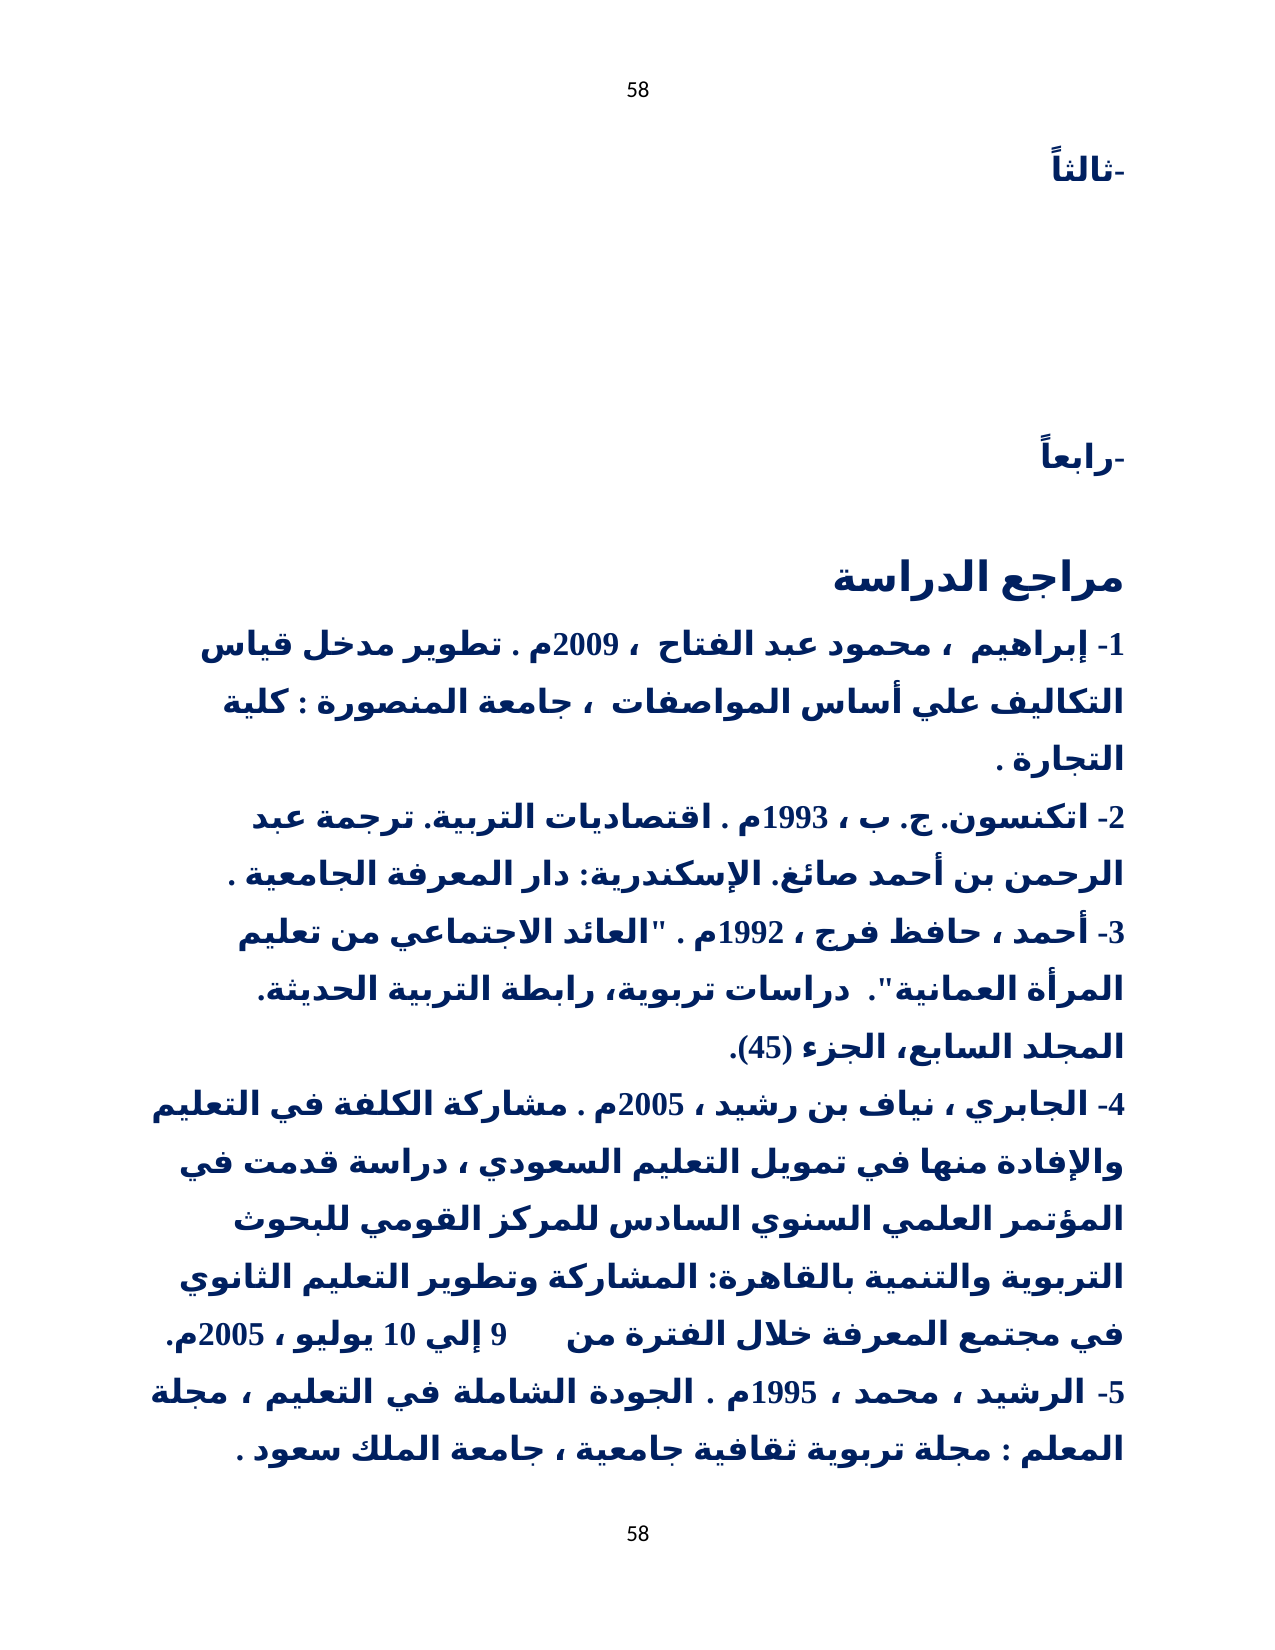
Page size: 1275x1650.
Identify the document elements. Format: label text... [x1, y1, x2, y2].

text ثالثاً- [150, 150, 1125, 188]
text 3- أحمد ، حافظ فرج ، 1992م . "العائد الاجتماعي من تعليم المرأة العمانية". دراسات تربوية، رابطة التربية الحديثة. المجلد السابع، الجزء (45). [150, 912, 1125, 1065]
text 5- الرشيد ، محمد ، 1995م . الجودة الشاملة في التعليم ، مجلة المعلم : مجلة تربوية ثقافية جامعية ، جامعة الملك سعود . [150, 1372, 1125, 1468]
text رابعاً- [150, 437, 1125, 476]
text 4- الجابري ، نياف بن رشيد ، 2005م . مشاركة الكلفة في التعليم والإفادة منها في تمويل التعليم السعودي ، دراسة قدمت في المؤتمر العلمي السنوي السادس للمركز القومي للبحوث التربوية والتنمية بالقاهرة: المشاركة وتطوير التعليم الثانوي في مجتمع المعرفة خلال الفترة من 9 إلي 10 يوليو ، 2005م. [150, 1084, 1125, 1353]
text 2- اتكنسون. ج. ب ، 1993م . اقتصاديات التربية. ترجمة عبد الرحمن بن أحمد صائغ. الإسكندرية: دار المعرفة الجامعية . [150, 797, 1125, 893]
text 1- إبراهيم ، محمود عبد الفتاح ، 2009م . تطوير مدخل قياس التكاليف علي أساس المواصفات ، جامعة المنصورة : كلية التجارة . [150, 624, 1125, 778]
text مراجع الدراسة [150, 552, 1125, 600]
